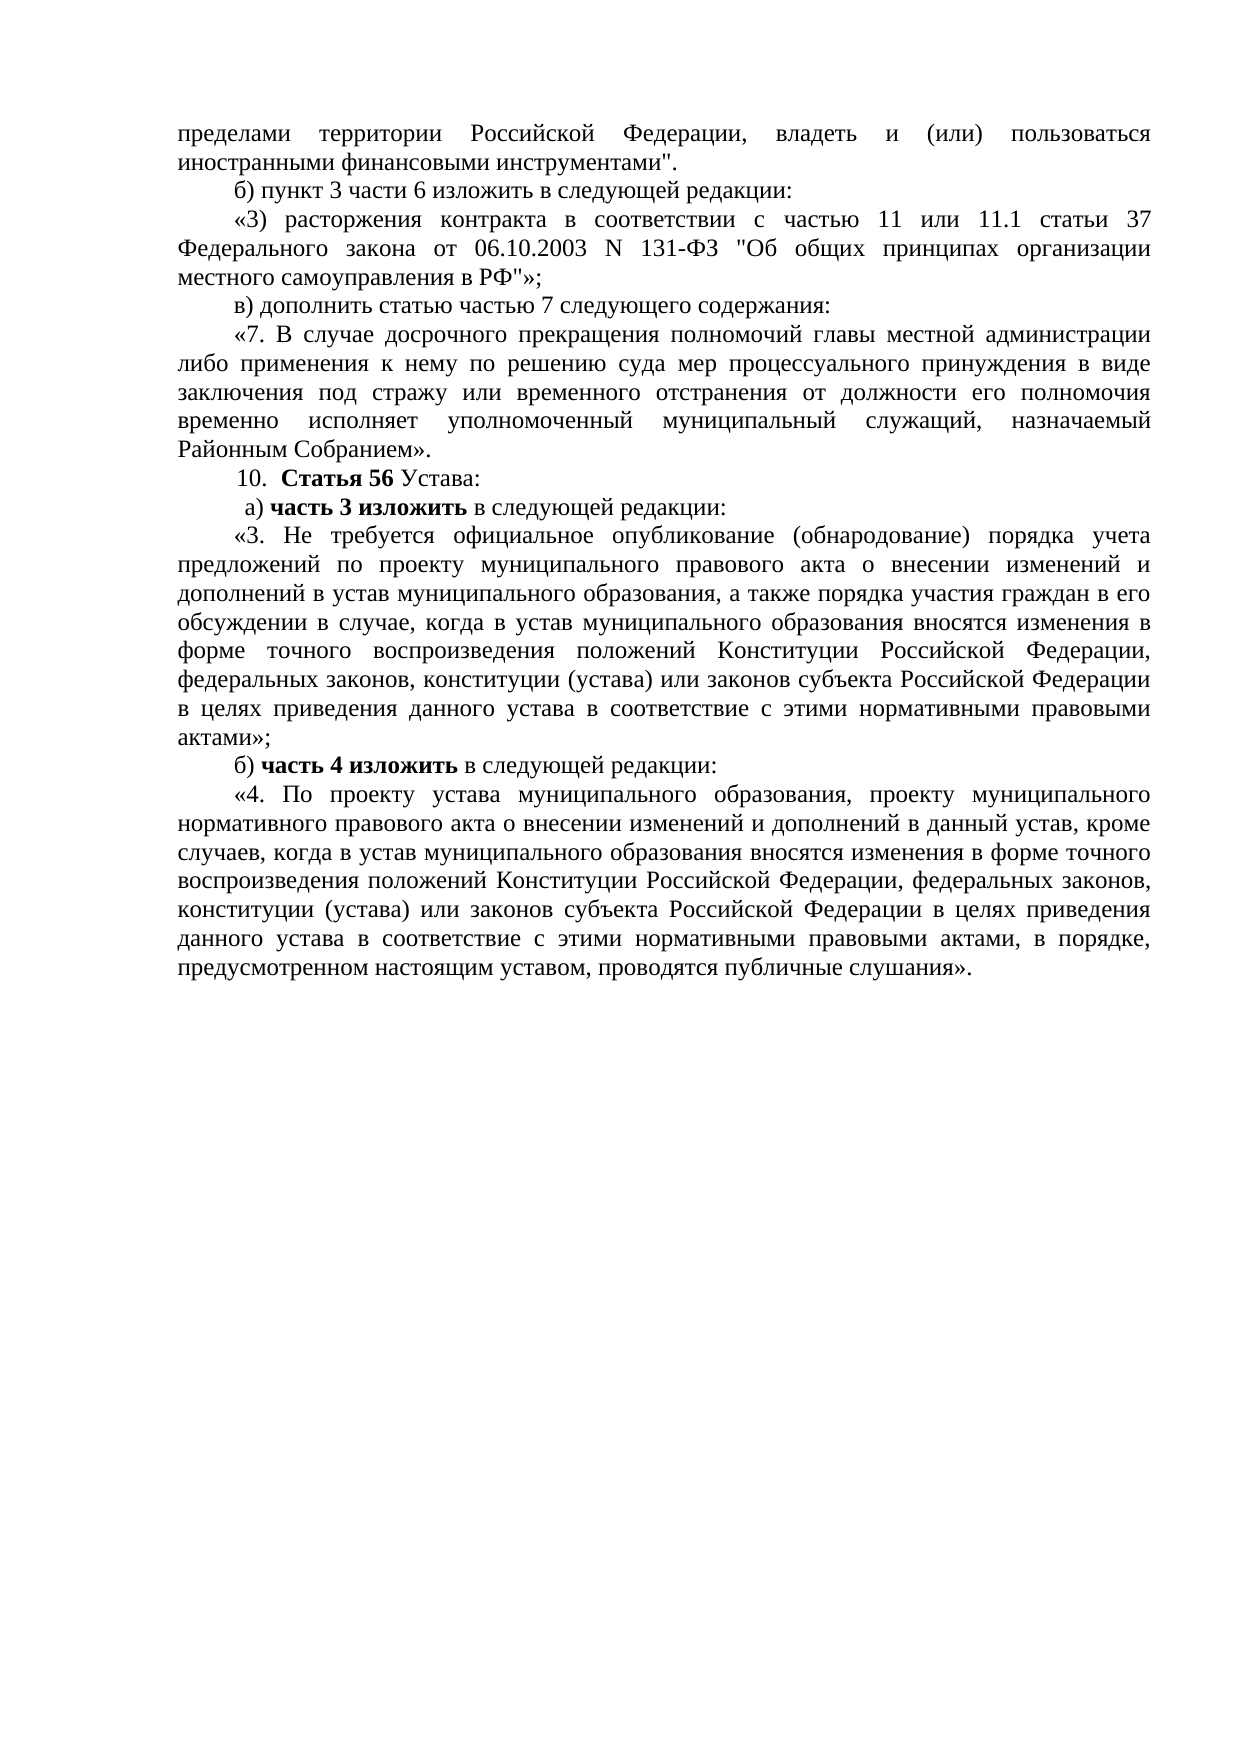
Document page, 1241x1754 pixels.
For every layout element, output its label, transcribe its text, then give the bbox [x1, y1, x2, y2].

text «7. В случае досрочного прекращения полномочий главы местной администрации либо применения к нему по решению суда мер процессуального принуждения в виде заключения под стражу или временного отстранения от должности его полномочия временно исполняет уполномоченный муниципальный служащий, назначаемый Районным Собранием». [177, 319, 1152, 463]
text б) пункт 3 части 6 изложить в следующей редакции: [177, 176, 1152, 204]
list а) часть 3 изложить в следующей редакции: [244, 492, 1152, 521]
text «3. Не требуется официальное опубликование (обнародование) порядка учета предложений по проекту муниципального правового акта о внесении изменений и дополнений в устав муниципального образования, а также порядка участия граждан в его обсуждении в случае, когда в устав муниципального образования вносятся изменения в форме точного воспроизведения положений Конституции Российской Федерации, федеральных законов, конституции (устава) или законов субъекта Российской Федерации в целях приведения данного устава в соответствие с этими нормативными правовыми актами»; [177, 521, 1152, 751]
text б) часть 4 изложить в следующей редакции: [177, 751, 1152, 779]
text «4. По проекту устава муниципального образования, проекту муниципального нормативного правового акта о внесении изменений и дополнений в данный устав, кроме случаев, когда в устав муниципального образования вносятся изменения в форме точного воспроизведения положений Конституции Российской Федерации, федеральных законов, конституции (устава) или законов субъекта Российской Федерации в целях приведения данного устава в соответствие с этими нормативными правовыми актами, в порядке, предусмотренном настоящим уставом, проводятся публичные слушания». [177, 779, 1152, 981]
list Статья 56 Устава: [236, 463, 1152, 492]
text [177, 118, 1152, 176]
text в) дополнить статью частью 7 следующего содержания: [177, 291, 1152, 319]
text «3) расторжения контракта в соответствии с частью 11 или 11.1 статьи 37 Федерального закона от 06.10.2003 N 131-ФЗ "Об общих принципах организации местного самоуправления в РФ"»; [177, 204, 1152, 291]
